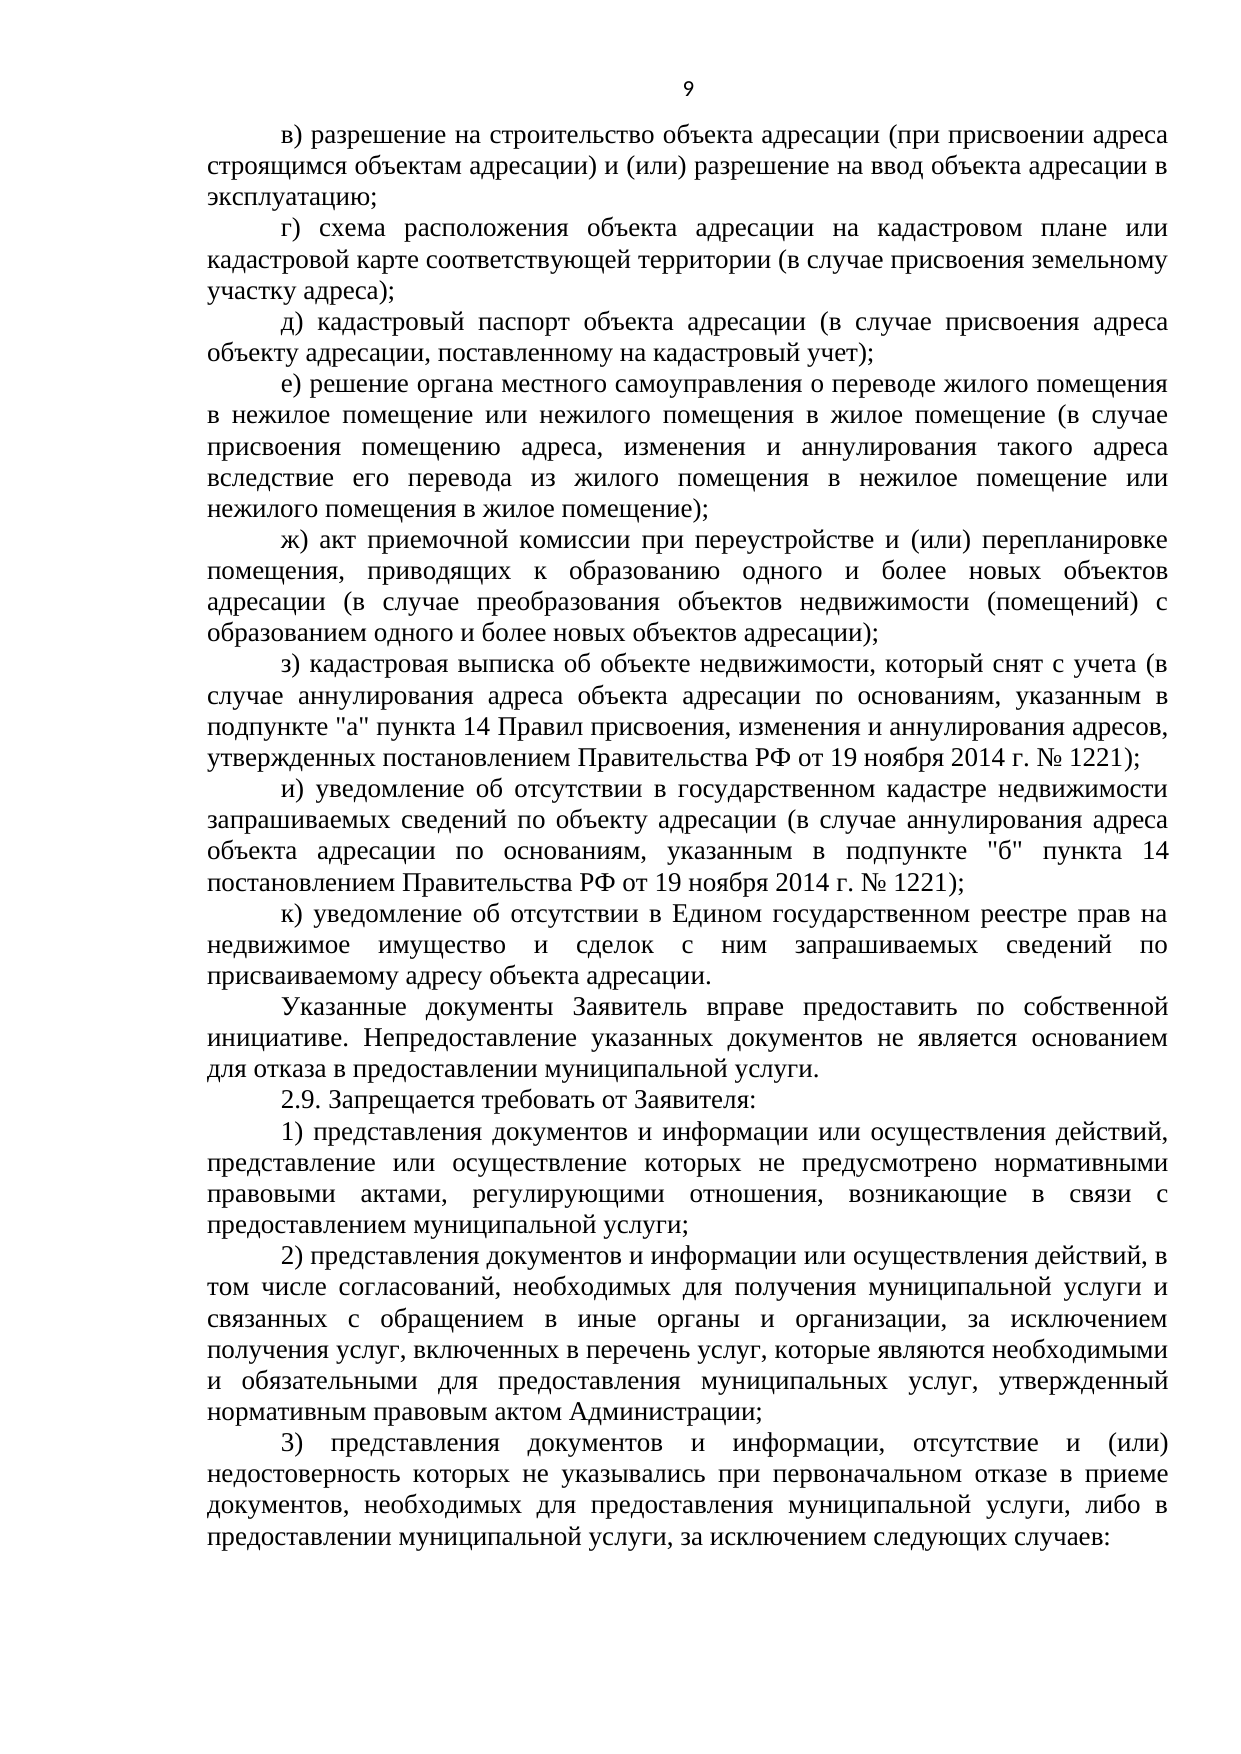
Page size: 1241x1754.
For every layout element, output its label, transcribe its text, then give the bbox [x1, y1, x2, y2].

text Указанные документы Заявитель вправе предоставить по собственной инициативе. Непредоставление указанных документов не является основанием для отказа в предоставлении муниципальной услуги. [207, 990, 1169, 1084]
text г) схема расположения объекта адресации на кадастровом плане или кадастровой карте соответствующей территории (в случае присвоения земельному участку адреса); [207, 212, 1169, 305]
text и) уведомление об отсутствии в государственном кадастре недвижимости запрашиваемых сведений по объекту адресации (в случае аннулирования адреса объекта адресации по основаниям, указанным в подпункте "б" пункта 14 постановлением Правительства РФ от 19 ноября 2014 г. № 1221); [207, 772, 1169, 897]
text 2.9. Запрещается требовать от Заявителя: [207, 1084, 1169, 1115]
text з) кадастровая выписка об объекте недвижимости, который снят с учета (в случае аннулирования адреса объекта адресации по основаниям, указанным в подпункте "а" пункта 14 Правил присвоения, изменения и аннулирования адресов, утвержденных постановлением Правительства РФ от 19 ноября 2014 г. № 1221); [207, 648, 1169, 772]
text д) кадастровый паспорт объекта адресации (в случае присвоения адреса объекту адресации, поставленному на кадастровый учет); [207, 305, 1169, 367]
text ж) акт приемочной комиссии при переустройстве и (или) перепланировке помещения, приводящих к образованию одного и более новых объектов адресации (в случае преобразования объектов недвижимости (помещений) с образованием одного и более новых объектов адресации); [207, 523, 1169, 648]
text в) разрешение на строительство объекта адресации (при присвоении адреса строящимся объектам адресации) и (или) разрешение на ввод объекта адресации в эксплуатацию; [207, 118, 1169, 212]
text е) решение органа местного самоуправления о переводе жилого помещения в нежилое помещение или нежилого помещения в жилое помещение (в случае присвоения помещению адреса, изменения и аннулирования такого адреса вследствие его перевода из жилого помещения в нежилое помещение или нежилого помещения в жилое помещение); [207, 367, 1169, 523]
text 1) представления документов и информации или осуществления действий, представление или осуществление которых не предусмотрено нормативными правовыми актами, регулирующими отношения, возникающие в связи с предоставлением муниципальной услуги; [207, 1115, 1169, 1239]
text 3) представления документов и информации, отсутствие и (или) недостоверность которых не указывались при первоначальном отказе в приеме документов, необходимых для предоставления муниципальной услуги, либо в предоставлении муниципальной услуги, за исключением следующих случаев: [207, 1426, 1169, 1551]
text к) уведомление об отсутствии в Едином государственном реестре прав на недвижимое имущество и сделок с ним запрашиваемых сведений по присваиваемому адресу объекта адресации. [207, 897, 1169, 990]
text 2) представления документов и информации или осуществления действий, в том числе согласований, необходимых для получения муниципальной услуги и связанных с обращением в иные органы и организации, за исключением получения услуг, включенных в перечень услуг, которые являются необходимыми и обязательными для предоставления муниципальных услуг, утвержденный нормативным правовым актом Администрации; [207, 1239, 1169, 1426]
